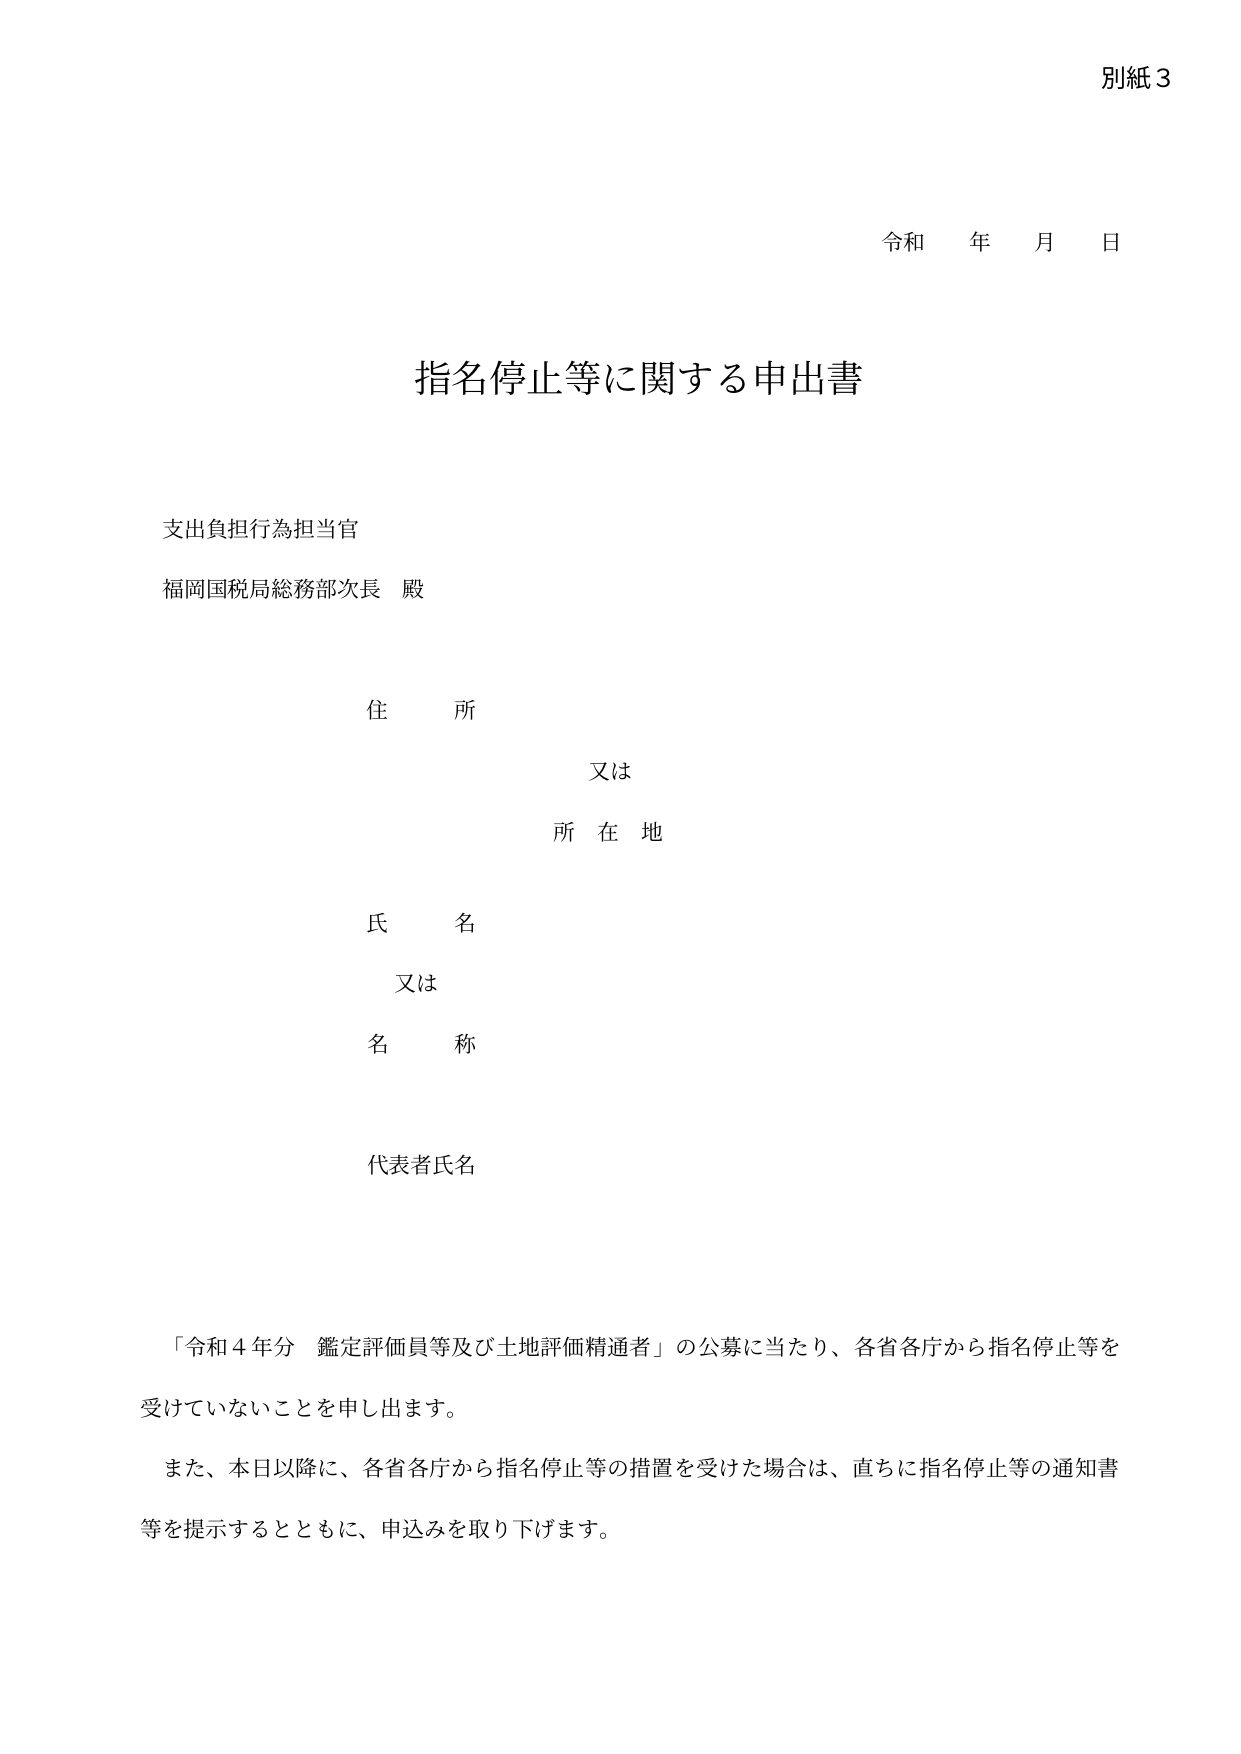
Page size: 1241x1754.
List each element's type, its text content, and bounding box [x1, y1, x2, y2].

text 氏 名 [118, 891, 1122, 952]
text 令和 年 月 日 [118, 210, 1122, 271]
text 支出負担行為担当官 [162, 497, 1122, 558]
text また、本日以降に、各省各庁から指名停止等の措置を受けた場合は、直ちに指名停止等の通知書等を提示するとともに、申込みを取り下げます。 [140, 1437, 1122, 1558]
text 「令和４年分 鑑定評価員等及び土地評価精通者」の公募に当たり、各省各庁から指名停止等を受けていないことを申し出ます。 [140, 1316, 1122, 1437]
text 住 所 [118, 679, 1122, 740]
text 福岡国税局総務部次長 殿 [162, 558, 1122, 618]
text 指名停止等に関する申出書 [156, 346, 1122, 407]
text 代表者氏名 [118, 1134, 1122, 1194]
text 又は [118, 740, 1122, 800]
text 所 在 地 [193, 800, 1122, 861]
text 名 称 [118, 1013, 1122, 1073]
text 又は [118, 952, 1122, 1013]
